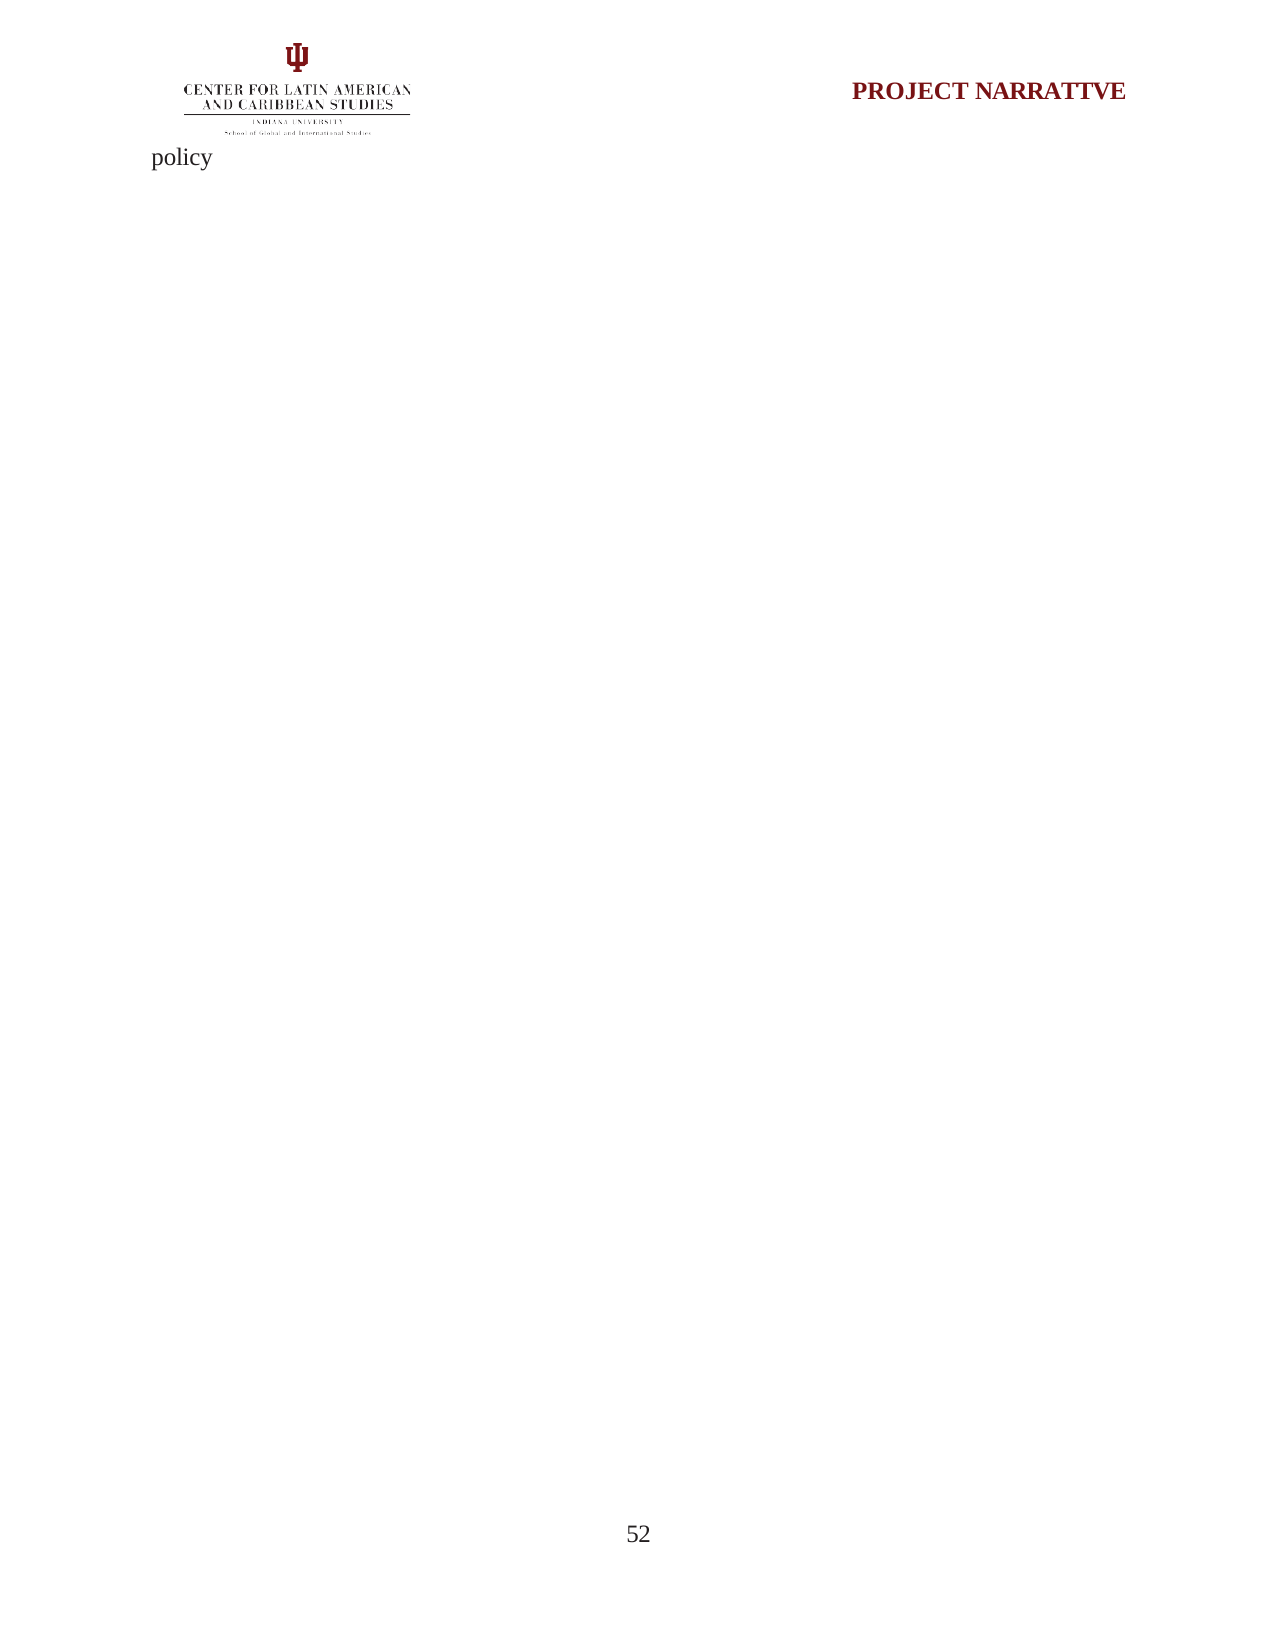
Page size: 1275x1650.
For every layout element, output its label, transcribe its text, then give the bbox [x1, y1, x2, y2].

picture [285, 43, 309, 72]
picture [184, 84, 411, 135]
